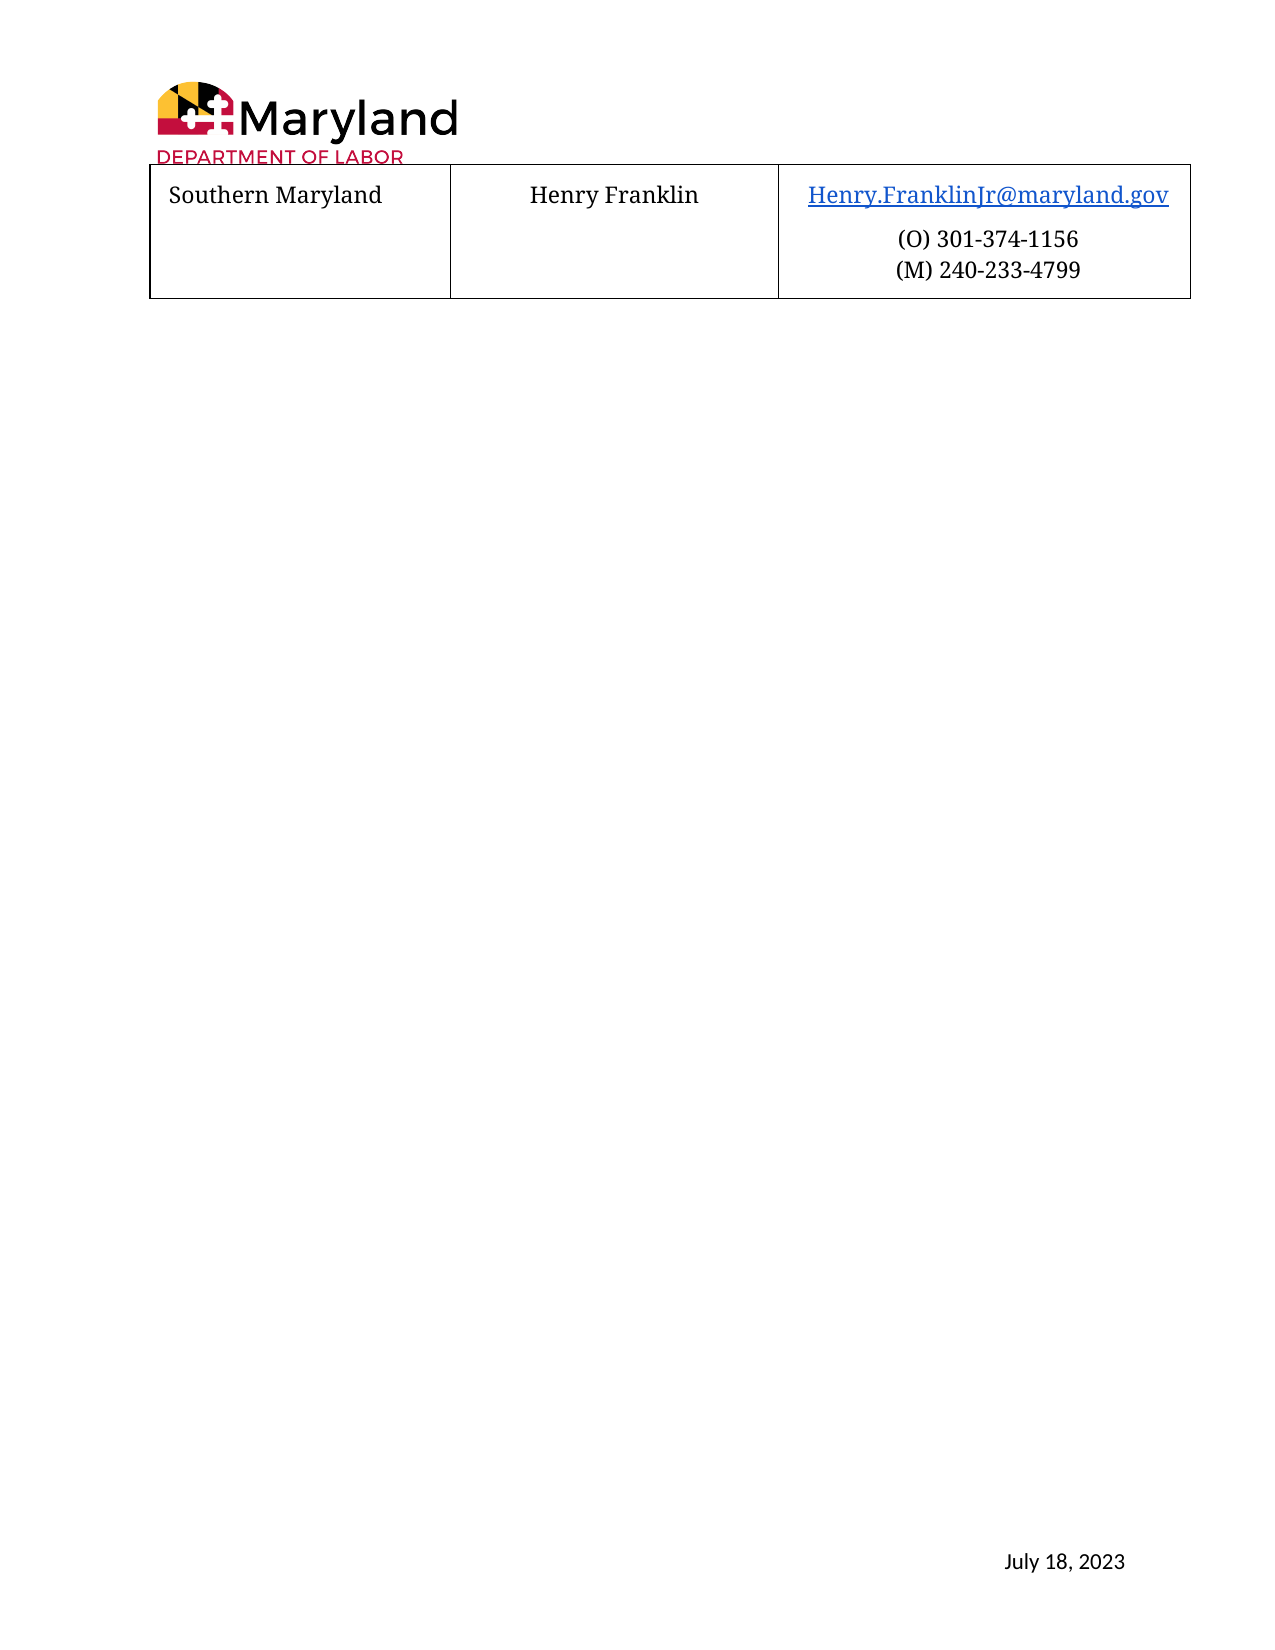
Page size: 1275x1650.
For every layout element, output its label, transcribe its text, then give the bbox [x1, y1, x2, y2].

table_cell Henry.FranklinJr@maryland.gov (O) 301-374-1156 (M) 240-233-4799 [779, 165, 1190, 298]
table_cell Henry Franklin [451, 165, 778, 298]
picture [150, 75, 457, 164]
table_cell Southern Maryland [151, 165, 450, 298]
